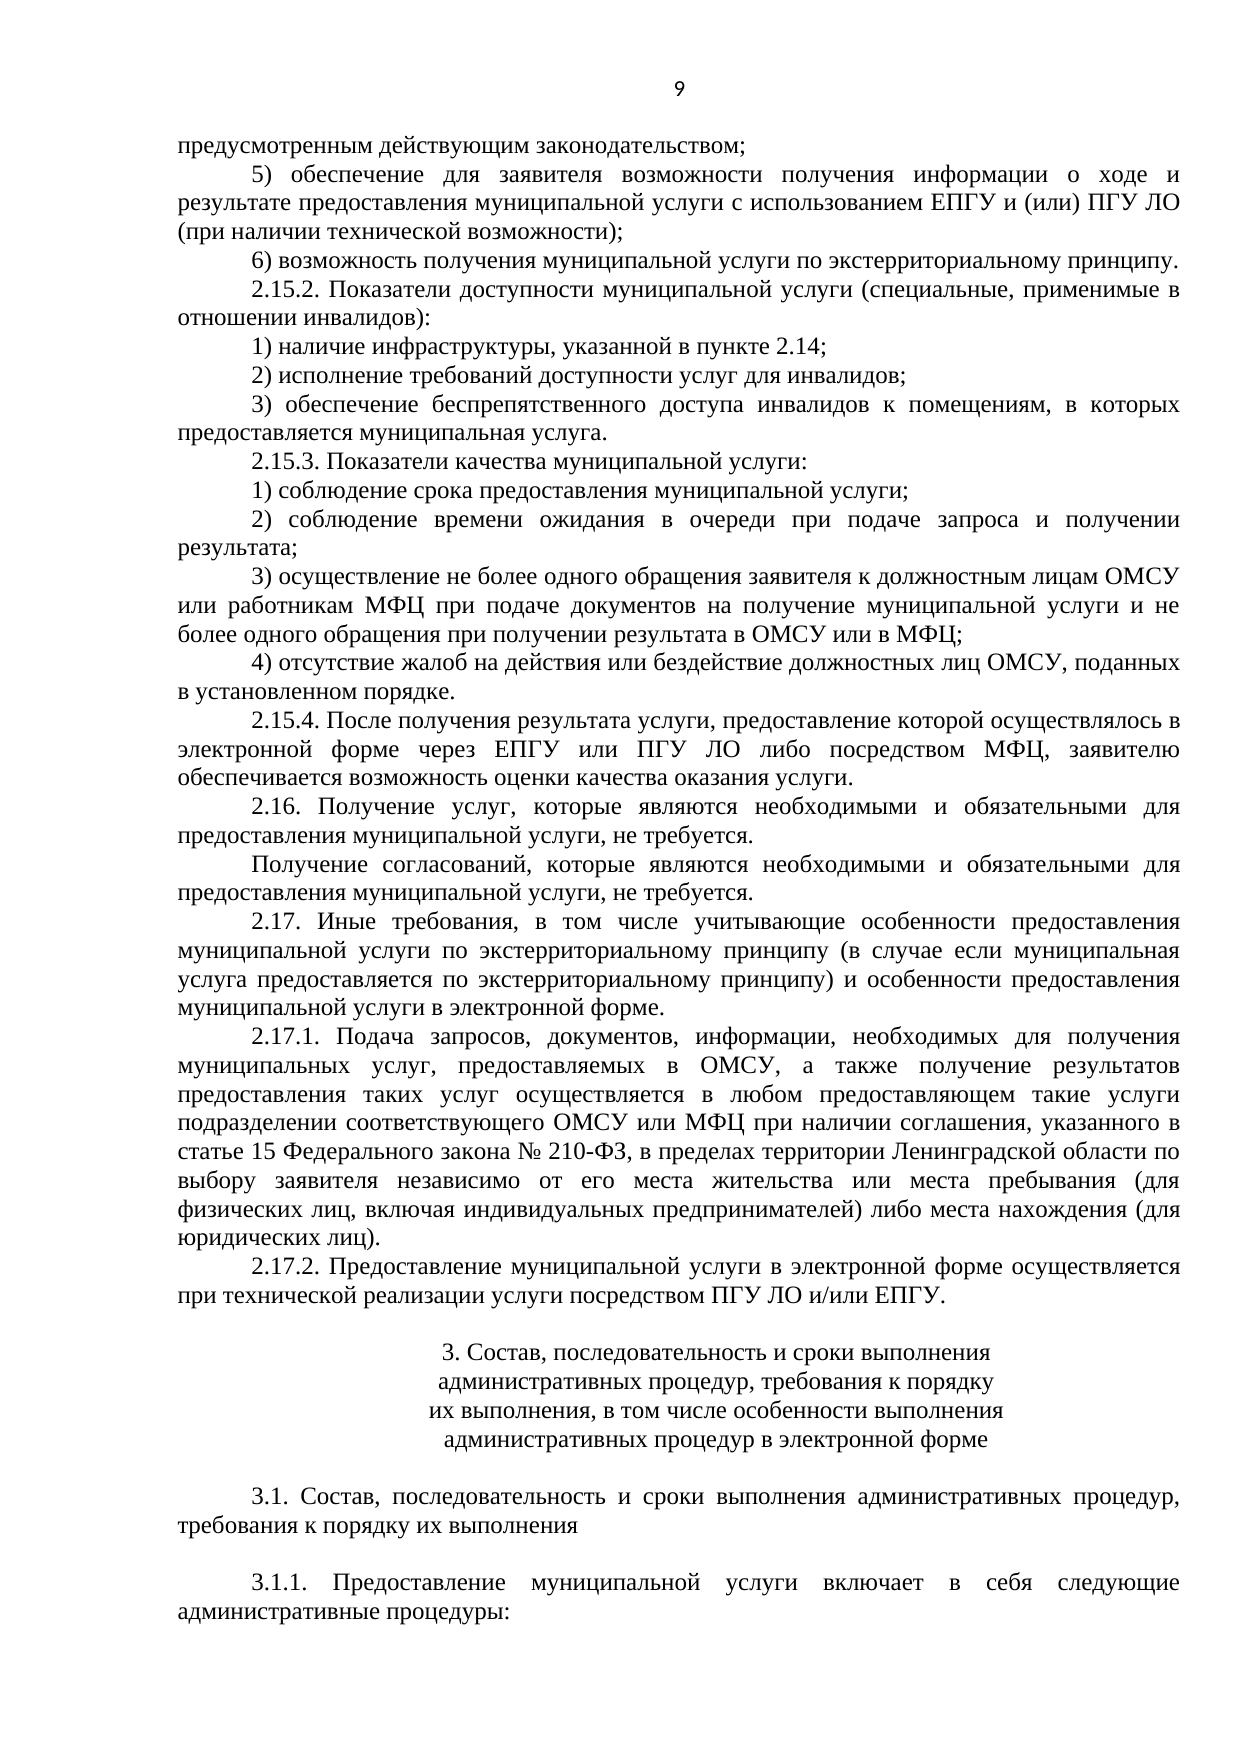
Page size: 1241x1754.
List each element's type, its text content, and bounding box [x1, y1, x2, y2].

text 3.1.1. Предоставление муниципальной услуги включает в себя следующие административные процедуры: [177, 1567, 1181, 1625]
text 6) возможность получения муниципальной услуги по экстерриториальному принципу. [177, 245, 1181, 274]
text 3.1. Состав, последовательность и сроки выполнения административных процедур, требования к порядку их выполнения [177, 1481, 1181, 1539]
text 2.17. Иные требования, в том числе учитывающие особенности предоставления муниципальной услуги по экстерриториальному принципу (в случае если муниципальная услуга предоставляется по экстерриториальному принципу) и особенности предоставления муниципальной услуги в электронной форме. [177, 906, 1181, 1021]
text 1) наличие инфраструктуры, указанной в пункте 2.14; [177, 331, 1181, 360]
text 2.17.1. Подача запросов, документов, информации, необходимых для получения муниципальных услуг, предоставляемых в ОМСУ, а также получение результатов предоставления таких услуг осуществляется в любом предоставляющем такие услуги подразделении соответствующего ОМСУ или МФЦ при наличии соглашения, указанного в статье 15 Федерального закона № 210-ФЗ, в пределах территории Ленинградской области по выбору заявителя независимо от его места жительства или места пребывания (для физических лиц, включая индивидуальных предпринимателей) либо места нахождения (для юридических лиц). [177, 1021, 1181, 1251]
text административных процедур в электронной форме [177, 1424, 1181, 1452]
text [177, 130, 1181, 159]
text административных процедур, требования к порядку [177, 1366, 1181, 1395]
text 2.15.3. Показатели качества муниципальной услуги: [177, 446, 1181, 475]
text 1) соблюдение срока предоставления муниципальной услуги; [177, 475, 1181, 504]
text 5) обеспечение для заявителя возможности получения информации о ходе и результате предоставления муниципальной услуги с использованием ЕПГУ и (или) ПГУ ЛО (при наличии технической возможности); [177, 159, 1181, 245]
text 2.16. Получение услуг, которые являются необходимыми и обязательными для предоставления муниципальной услуги, не требуется. [177, 791, 1181, 849]
text 2.15.4. После получения результата услуги, предоставление которой осуществлялось в электронной форме через ЕПГУ или ПГУ ЛО либо посредством МФЦ, заявителю обеспечивается возможность оценки качества оказания услуги. [177, 705, 1181, 791]
text 2.17.2. Предоставление муниципальной услуги в электронной форме осуществляется при технической реализации услуги посредством ПГУ ЛО и/или ЕПГУ. [177, 1251, 1181, 1309]
text 2.15.2. Показатели доступности муниципальной услуги (специальные, применимые в отношении инвалидов): [177, 274, 1181, 331]
text 3) обеспечение беспрепятственного доступа инвалидов к помещениям, в которых предоставляется муниципальная услуга. [177, 389, 1181, 446]
text 3) осуществление не более одного обращения заявителя к должностным лицам ОМСУ или работникам МФЦ при подаче документов на получение муниципальной услуги и не более одного обращения при получении результата в ОМСУ или в МФЦ; [177, 561, 1181, 647]
text 4) отсутствие жалоб на действия или бездействие должностных лиц ОМСУ, поданных в установленном порядке. [177, 647, 1181, 705]
text их выполнения, в том числе особенности выполнения [177, 1395, 1181, 1424]
text 3. Состав, последовательность и сроки выполнения [177, 1337, 1181, 1366]
text 2) исполнение требований доступности услуг для инвалидов; [177, 360, 1181, 389]
text Получение согласований, которые являются необходимыми и обязательными для предоставления муниципальной услуги, не требуется. [177, 849, 1181, 906]
text 2) соблюдение времени ожидания в очереди при подаче запроса и получении результата; [177, 504, 1181, 561]
